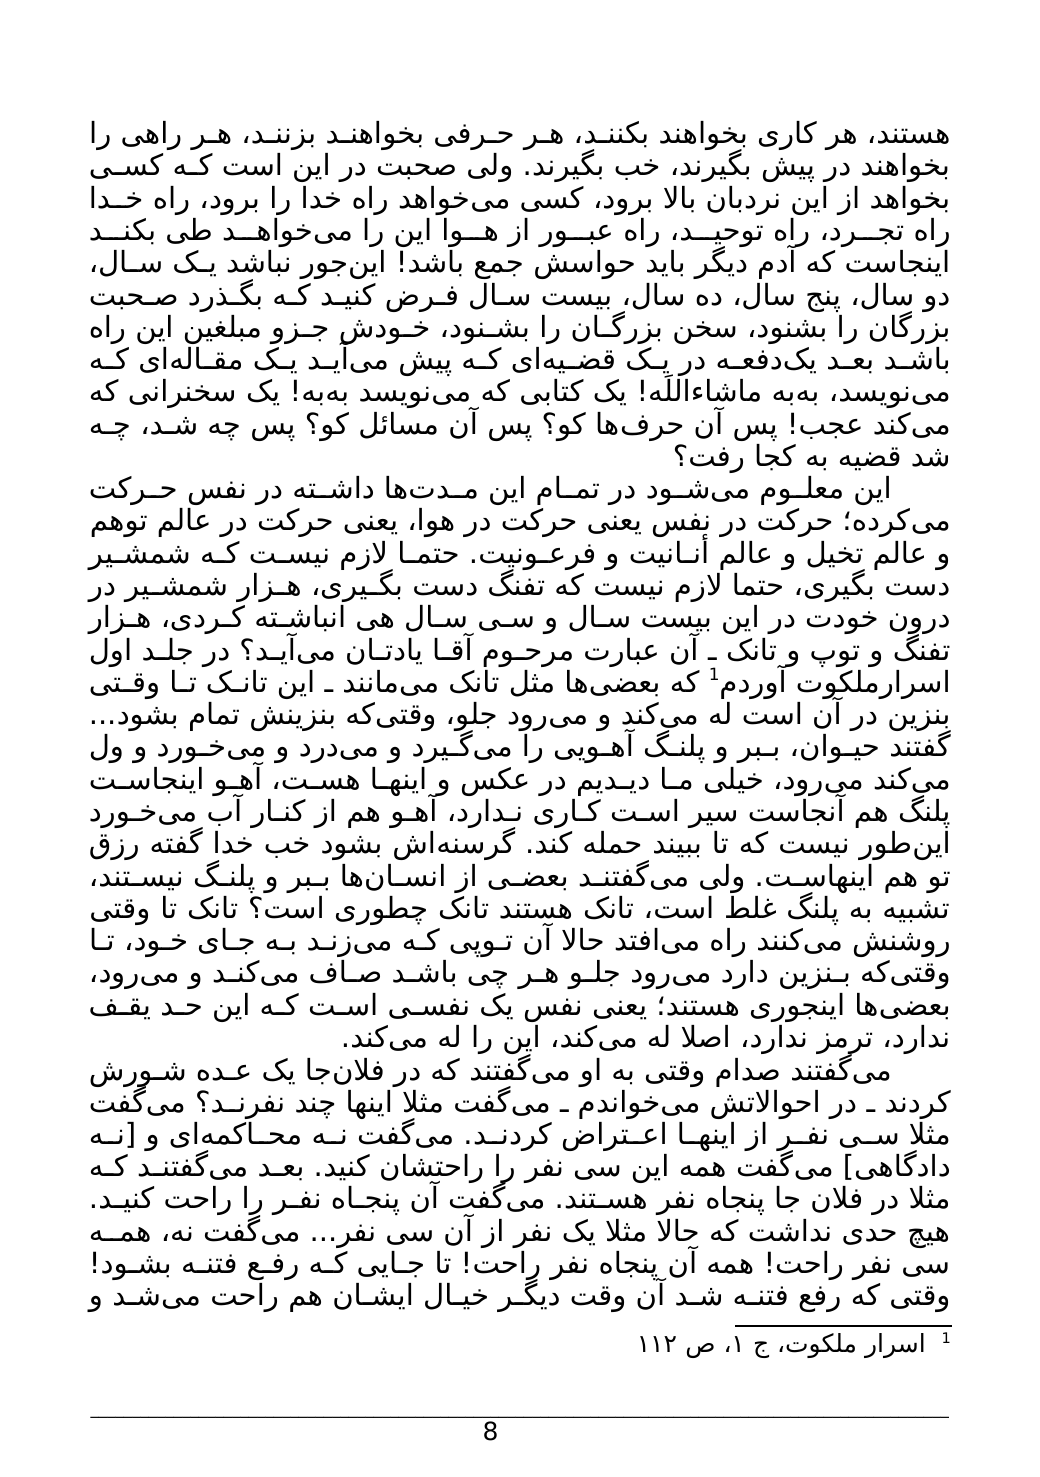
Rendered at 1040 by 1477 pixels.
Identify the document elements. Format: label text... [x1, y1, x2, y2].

text این معلوم می‌شود در تمام این مدت‌ها داشته در نفس حرکت می‌کرده؛ حرکت در نفس یعنی حرکت در هوا، یعنی حرکت در عالم توهم و عالم تخیل و عالم أنانیت و فرعونیت. حتما لازم نیست که شمشیر دست بگیری، حتما لازم نیست که تفنگ دست بگیری، هزار شمشیر در درون خودت در این بیست سال و سی سال هی انباشته کردی، هزار تفنگ و توپ و تانک ـ آن عبارت مرحوم آقا یادتان می‌آید؟ در جلد اول اسرارملکوت آوردم که بعضی‌ها مثل تانک می‌مانند ـ این تانک تا وقتی‌ بنزین در آن است له می‌کند و می‌رود جلو، وقتی‌که بنزینش تمام بشود... گفتند حیوان، ببر و پلنگ آهویی را می‌گیرد و می‌درد و می‌خورد و ول می‌کند می‌رود، خیلی ما دیدیم در عکس و اینها هست، آهو اینجاست پلنگ هم آنجاست سیر است کاری ندارد، آهو هم از کنار آب می‌خورد این‌طور نیست که تا ببیند حمله کند. گرسنه‌اش بشود خب خدا گفته رزق تو هم اینهاست. ولی می‌گفتند بعضی از انسان‌ها ببر و پلنگ نیستند، تشبیه به پلنگ غلط است، تانک هستند تانک چطوری است؟ تانک تا وقتی روشنش می‌کنند راه می‌افتد حالا آن توپی که می‌زند به جای خود، تا وقتی‌که بنزین دارد می‌رود جلو هر چی باشد صاف می‌کند و می‌رود، بعضی‌ها اینجوری هستند؛ یعنی نفس یک نفسی است که این حد یقف ندارد، ترمز ندارد، اصلا له می‌کند، این را له می‌کند. [89, 473, 951, 1054]
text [89, 118, 951, 473]
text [89, 1054, 951, 1313]
